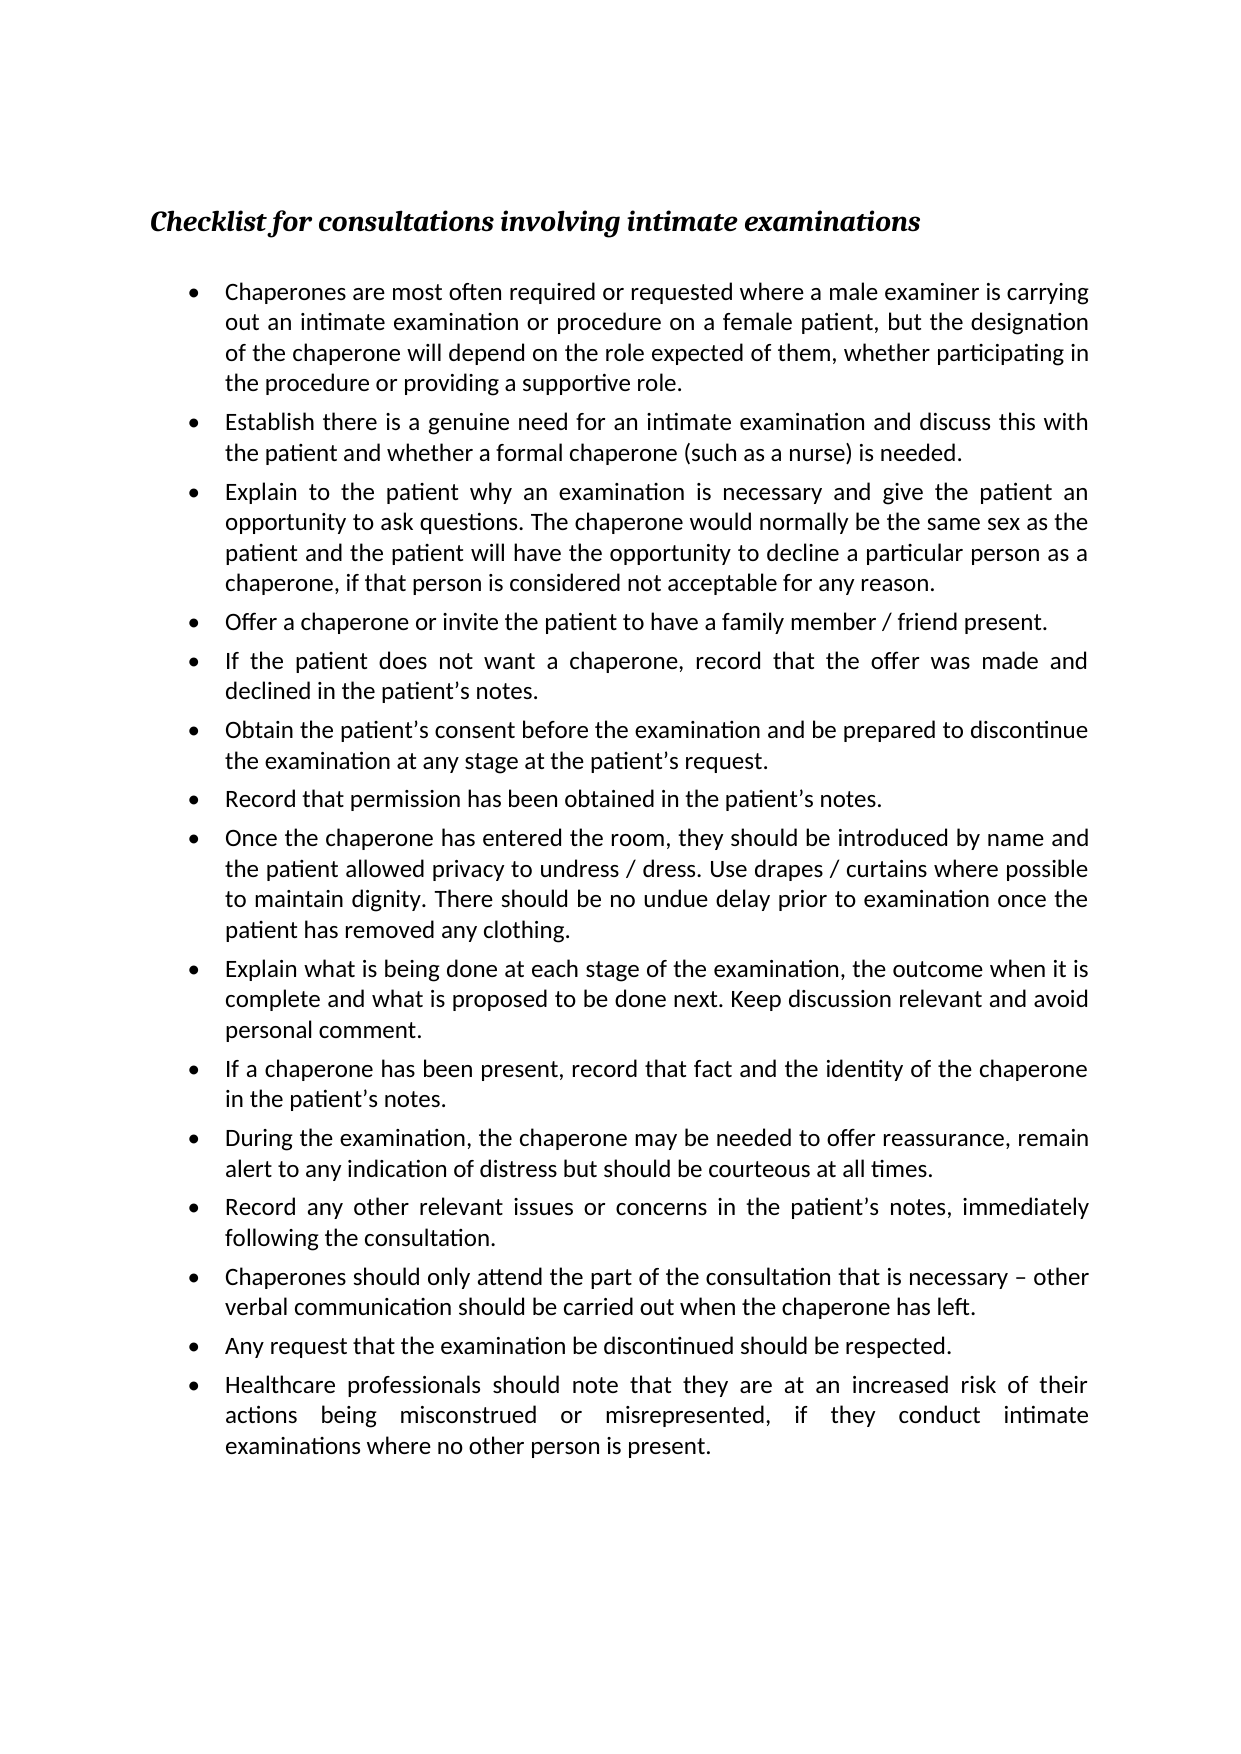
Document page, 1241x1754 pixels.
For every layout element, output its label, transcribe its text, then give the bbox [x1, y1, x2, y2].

list Chaperones should only attend the part of the consultation that is necessary – other verbal communication should be carried out when the chaperone has left. [187, 1261, 1090, 1322]
list Offer a chaperone or invite the patient to have a family member / friend present. [187, 606, 1090, 637]
list Healthcare professionals should note that they are at an increased risk of their actions being misconstrued or misrepresented, if they conduct intimate examinations where no other person is present. [187, 1369, 1090, 1461]
list Explain to the patient why an examination is necessary and give the patient an opportunity to ask questions. The chaperone would normally be the same sex as the patient and the patient will have the opportunity to decline a particular person as a chaperone, if that person is considered not acceptable for any reason. [187, 476, 1090, 598]
list During the examination, the chaperone may be needed to offer reassurance, remain alert to any indication of distress but should be courteous at all times. [187, 1122, 1090, 1183]
subtitle Checklist for consultations involving intimate examinations [150, 206, 1090, 239]
list Any request that the examination be discontinued should be respected. [187, 1330, 1090, 1361]
list Establish there is a genuine need for an intimate examination and discuss this with the patient and whether a formal chaperone (such as a nurse) is needed. [187, 406, 1090, 467]
list Obtain the patient’s consent before the examination and be prepared to discontinue the examination at any stage at the patient’s request. [187, 714, 1090, 775]
list If a chaperone has been present, record that fact and the identity of the chaperone in the patient’s notes. [187, 1053, 1090, 1114]
list Chaperones are most often required or requested where a male examiner is carrying out an intimate examination or procedure on a female patient, but the designation of the chaperone will depend on the role expected of them, whether participating in the procedure or providing a supportive role. [187, 276, 1090, 398]
list Explain what is being done at each stage of the examination, the outcome when it is complete and what is proposed to be done next. Keep discussion relevant and avoid personal comment. [187, 953, 1090, 1044]
list Record that permission has been obtained in the patient’s notes. [187, 784, 1090, 814]
list If the patient does not want a chaperone, record that the offer was made and declined in the patient’s notes. [187, 645, 1090, 706]
list Record any other relevant issues or concerns in the patient’s notes, immediately following the consultation. [187, 1192, 1090, 1253]
list Once the chaperone has entered the room, they should be introduced by name and the patient allowed privacy to undress / dress. Use drapes / curtains where possible to maintain dignity. There should be no undue delay prior to examination once the patient has removed any clothing. [187, 822, 1090, 944]
